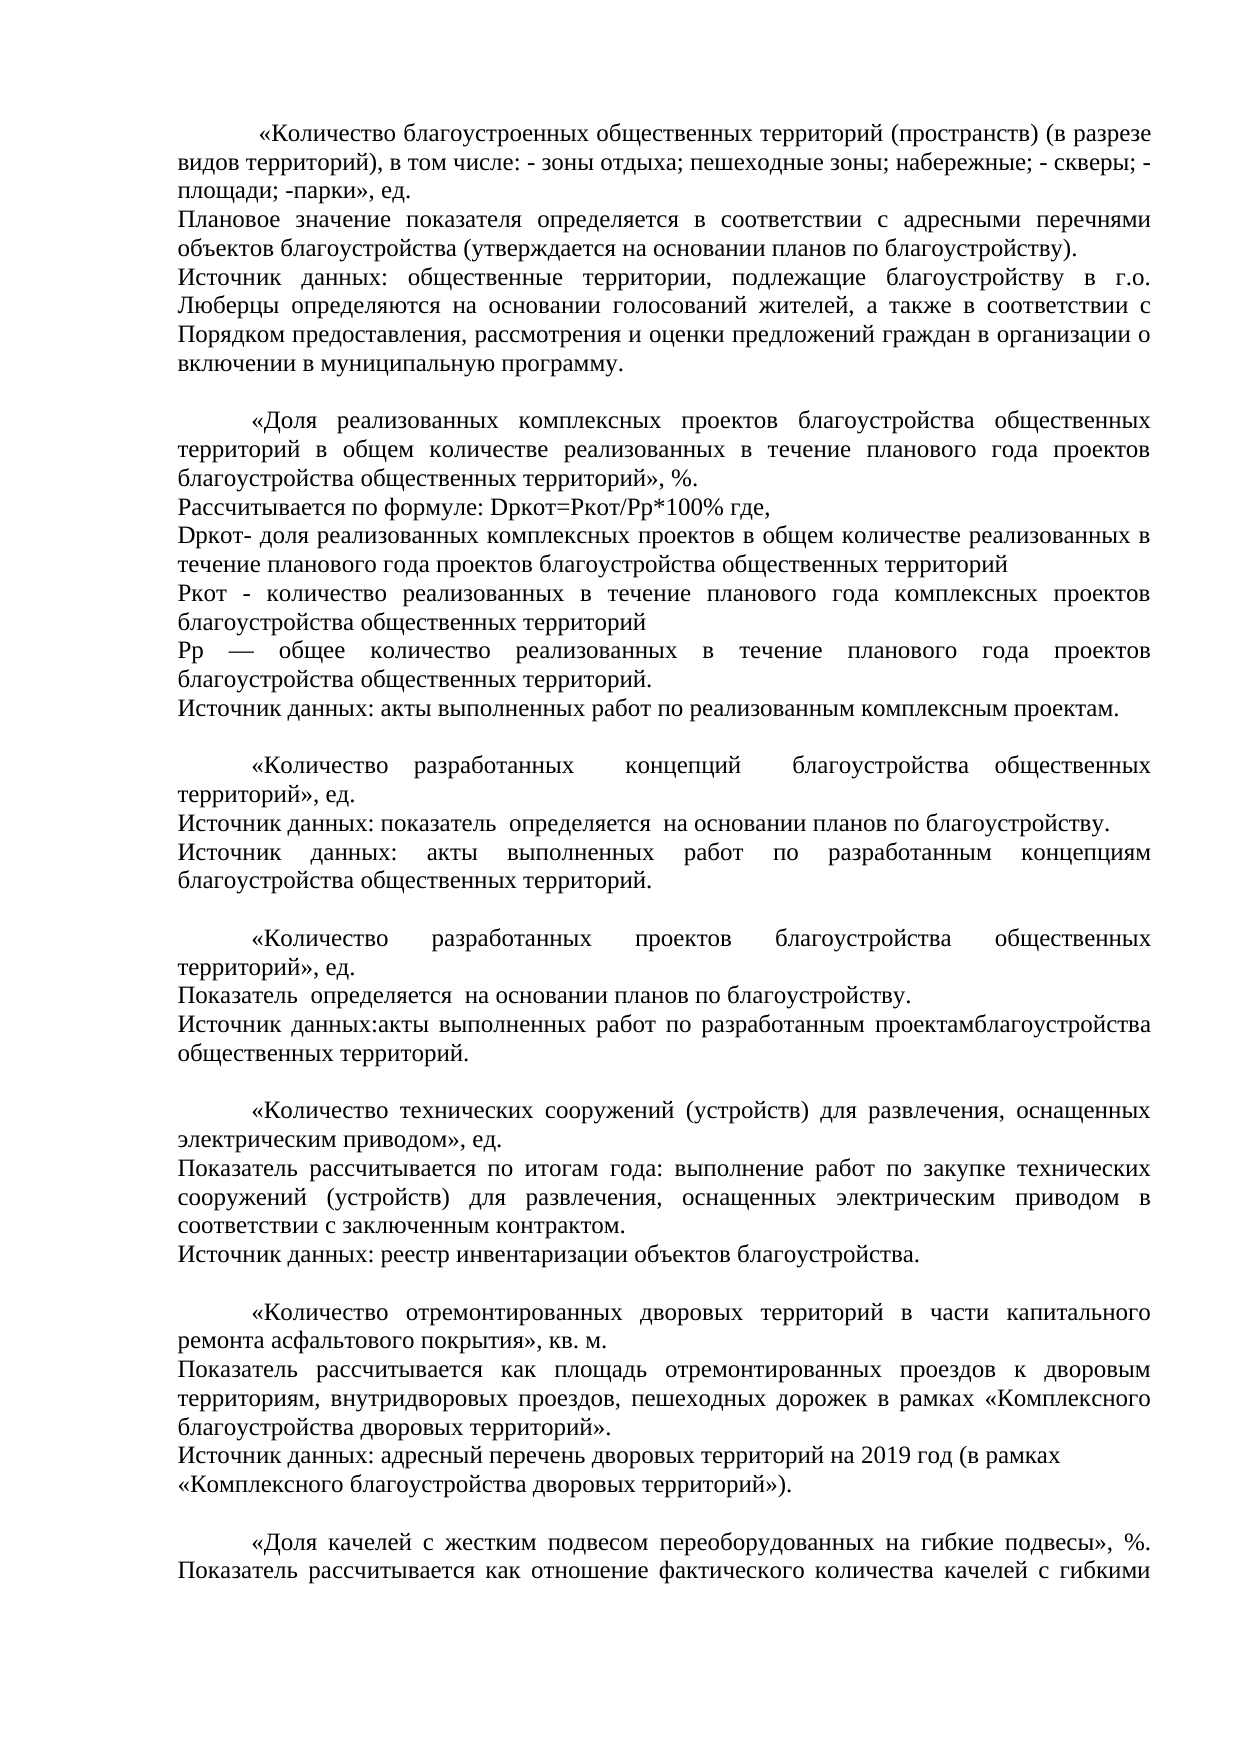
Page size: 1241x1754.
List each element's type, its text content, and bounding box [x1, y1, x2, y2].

text «Количество отремонтированных дворовых территорий в части капитального ремонта асфальтового покрытия», кв. м. [177, 1297, 1152, 1354]
text Рассчитывается по формуле: Dркот=Pкот/Pр*100% где, [177, 492, 1152, 521]
text Показатель определяется на основании планов по благоустройству. [177, 981, 1152, 1009]
text «Количество разработанных проектов благоустройства общественных территорий», ед. [177, 923, 1152, 981]
text Источник данных: общественные территории, подлежащие благоустройству в г.о. Люберцы определяются на основании голосований жителей, а также в соответствии с Порядком предоставления, рассмотрения и оценки предложений граждан в организации о включении в муниципальную программу. [177, 262, 1152, 377]
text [177, 1527, 1152, 1584]
text Источник данных: акты выполненных работ по разработанным концепциям благоустройства общественных территорий. [177, 837, 1152, 894]
text «Количество разработанных концепций благоустройства общественных территорий», ед. [177, 751, 1152, 808]
text Плановое значение показателя определяется в соответствии с адресными перечнями объектов благоустройства (утверждается на основании планов по благоустройству). [177, 204, 1152, 262]
text Показатель рассчитывается по итогам года: выполнение работ по закупке технических сооружений (устройств) для развлечения, оснащенных электрическим приводом в соответствии с заключенным контрактом. [177, 1153, 1152, 1239]
text Источник данных: акты выполненных работ по реализованным комплексным проектам. [177, 693, 1152, 722]
text Источник данных: адресный перечень дворовых территорий на 2019 год (в рамках «Комплексного благоустройства дворовых территорий»). [177, 1441, 1152, 1498]
text Источник данных: реестр инвентаризации объектов благоустройства. [177, 1239, 1152, 1268]
text Pр — общее количество реализованных в течение планового года проектов благоустройства общественных территорий. [177, 636, 1152, 693]
text Источник данных: показатель определяется на основании планов по благоустройству. [177, 808, 1152, 837]
text «Доля реализованных комплексных проектов благоустройства общественных территорий в общем количестве реализованных в течение планового года проектов благоустройства общественных территорий», %. [177, 406, 1152, 492]
text Dркот- доля реализованных комплексных проектов в общем количестве реализованных в течение планового года проектов благоустройства общественных территорий [177, 521, 1152, 578]
text Источник данных:акты выполненных работ по разработанным проектамблагоустройства общественных территорий. [177, 1009, 1152, 1067]
text «Количество технических сооружений (устройств) для развлечения, оснащенных электрическим приводом», ед. [177, 1096, 1152, 1153]
text Pкот - количество реализованных в течение планового года комплексных проектов благоустройства общественных территорий [177, 578, 1152, 636]
text Показатель рассчитывается как площадь отремонтированных проездов к дворовым территориям, внутридворовых проездов, пешеходных дорожек в рамках «Комплексного благоустройства дворовых территорий». [177, 1354, 1152, 1441]
text «Количество благоустроенных общественных территорий (пространств) (в разрезе видов территорий), в том числе: - зоны отдыха; пешеходные зоны; набережные; - скверы; - площади; -парки», ед. [177, 118, 1152, 204]
